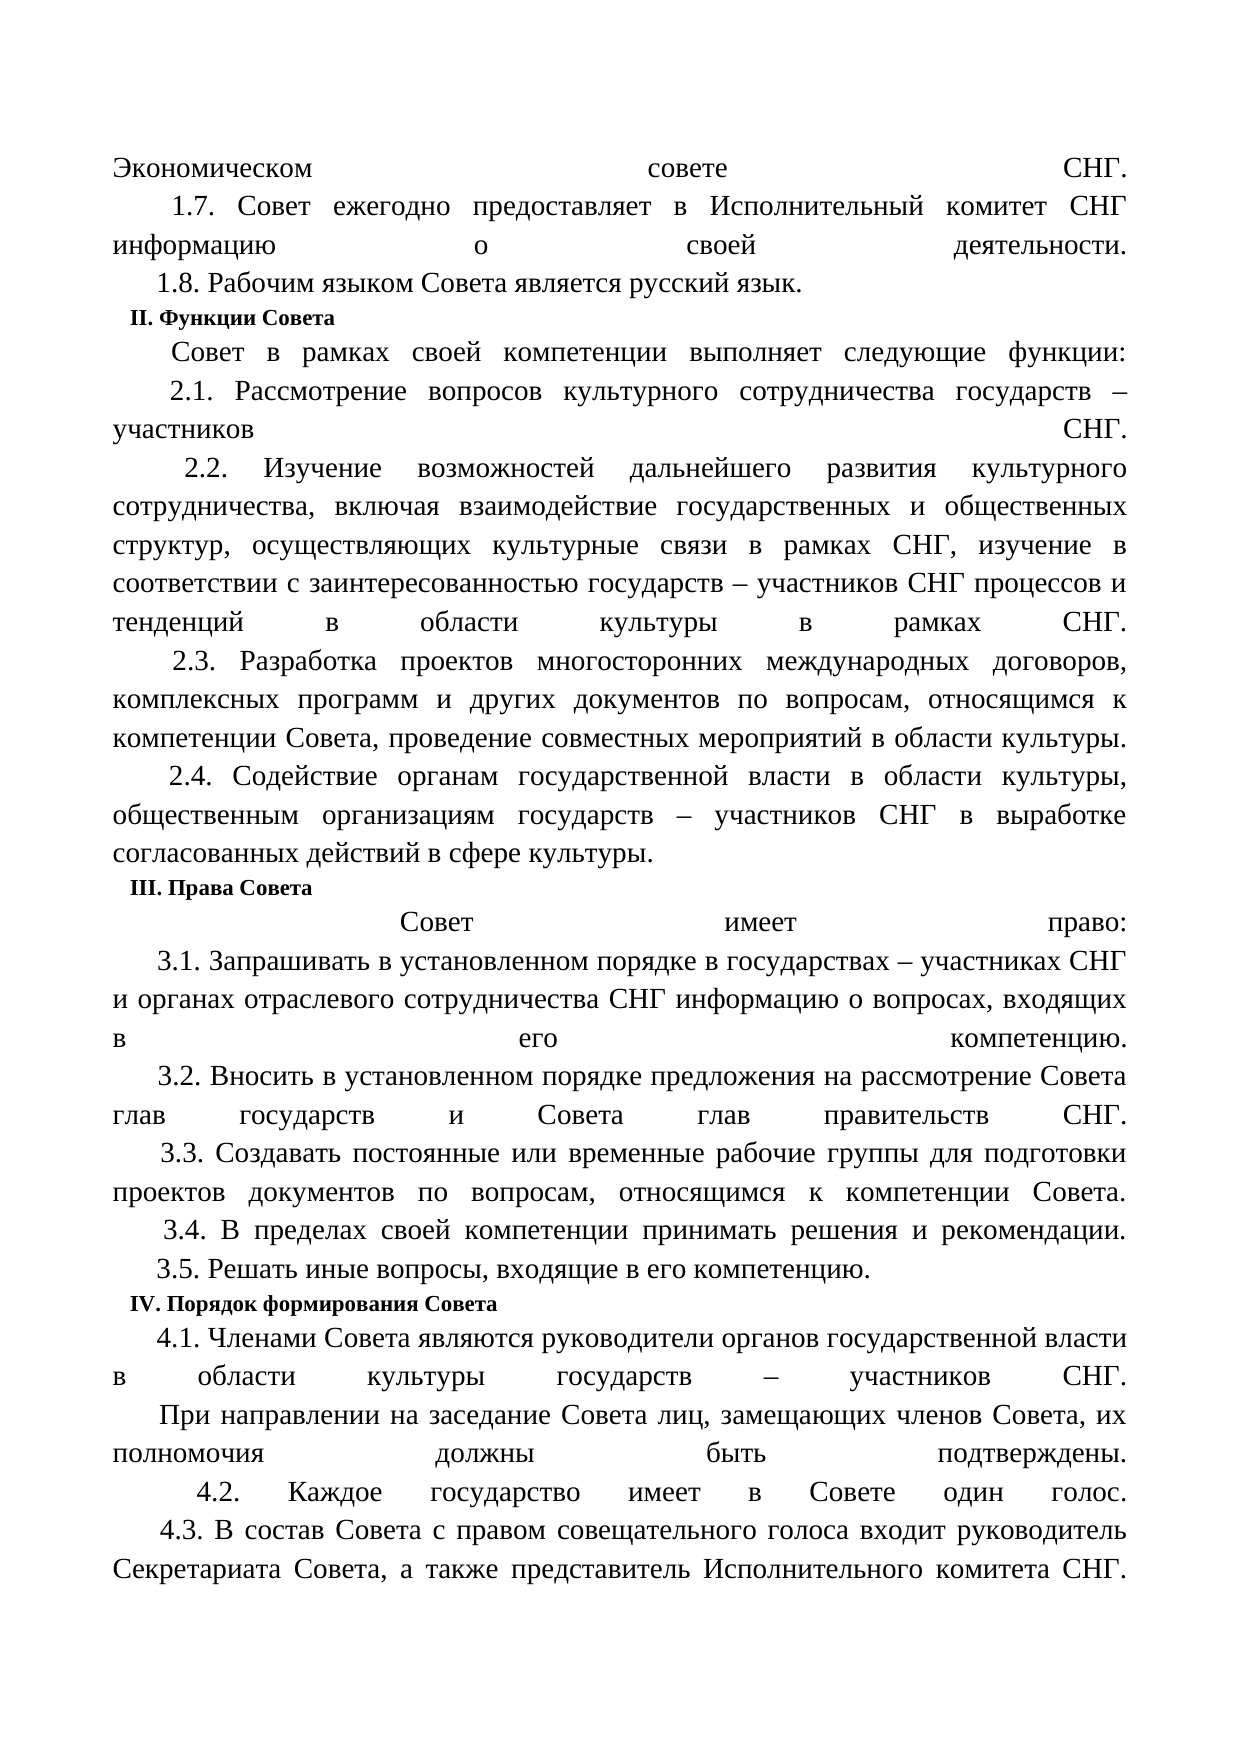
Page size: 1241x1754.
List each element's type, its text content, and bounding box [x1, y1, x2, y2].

text IV. Порядок формирования Совета [112, 1289, 1128, 1316]
text Совет в рамках своей компетенции выполняет следующие функции: 2.1. Рассмотрение вопросов культурного сотрудничества государств – участников СНГ. 2.2. Изучение возможностей дальнейшего развития культурного сотрудничества, включая взаимодействие государственных и общественных структур, осуществляющих культурные связи в рамках СНГ, изучение в соответствии с заинтересованностью государств – участников СНГ процессов и тенденций в области культуры в рамках СНГ. 2.3. Разработка проектов многосторонних международных договоров, комплексных программ и других документов по вопросам, относящимся к компетенции Совета, проведение совместных мероприятий в области культуры. 2.4. Содействие органам государственной власти в области культуры, общественным организациям государств – участников СНГ в выработке согласованных действий в сфере культуры. [112, 334, 1128, 869]
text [112, 1320, 1128, 1584]
text II. Функции Совета [112, 304, 1128, 331]
text III. Права Совета [112, 874, 1128, 900]
text Совет имеет право: 3.1. Запрашивать в установленном порядке в государствах – участниках СНГ и органах отраслевого сотрудничества СНГ информацию о вопросах, входящих в его компетенцию. 3.2. Вносить в установленном порядке предложения на рассмотрение Совета глав государств и Совета глав правительств СНГ. 3.3. Создавать постоянные или временные рабочие группы для подготовки проектов документов по вопросам, относящимся к компетенции Совета. 3.4. В пределах своей компетенции принимать решения и рекомендации. 3.5. Решать иные вопросы, входящие в его компетенцию. [112, 904, 1128, 1284]
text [112, 150, 1128, 299]
